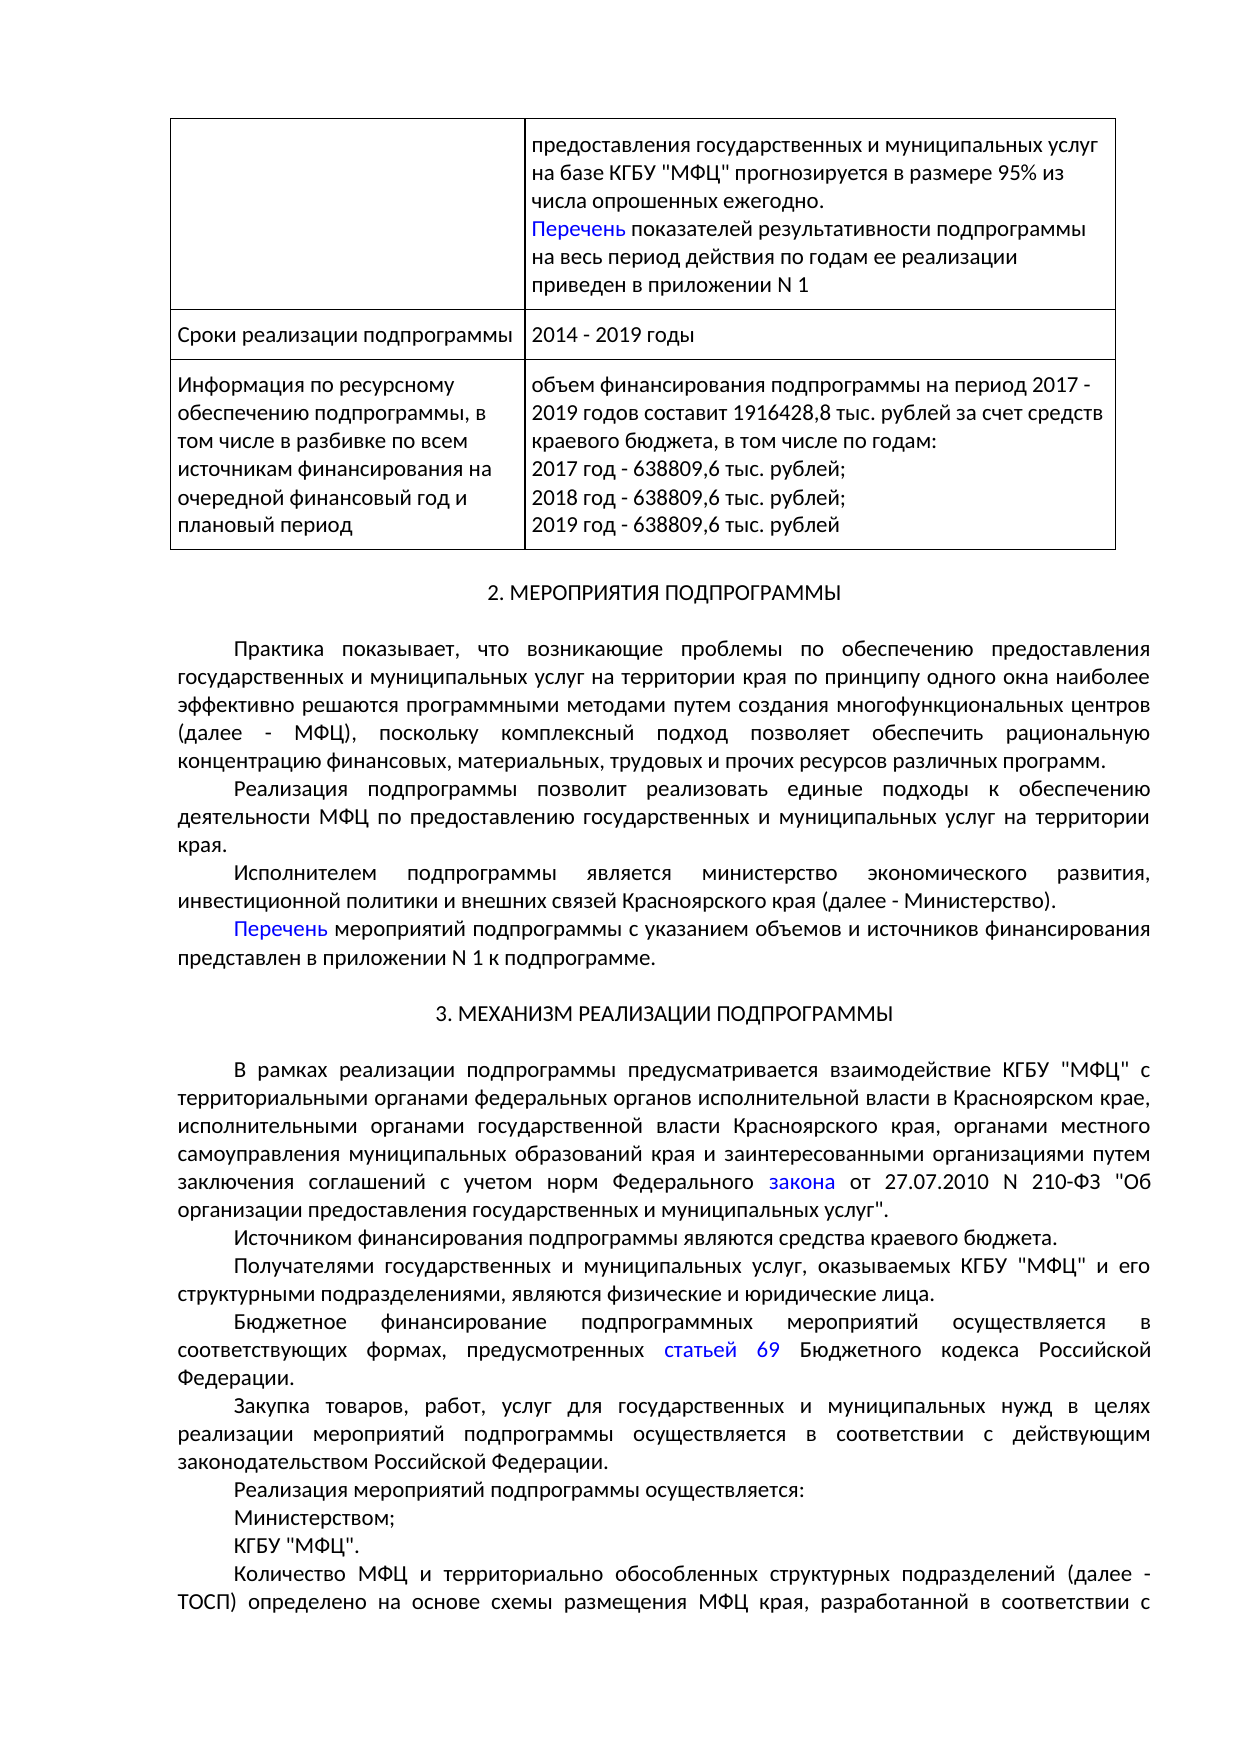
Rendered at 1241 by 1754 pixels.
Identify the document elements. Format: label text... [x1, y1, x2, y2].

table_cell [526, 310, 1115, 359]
text Министерством; [177, 1503, 1152, 1531]
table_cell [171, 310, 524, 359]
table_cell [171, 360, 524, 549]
text 2. МЕРОПРИЯТИЯ ПОДПРОГРАММЫ [177, 578, 1152, 606]
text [177, 1559, 1152, 1615]
text В рамках реализации подпрограммы предусматривается взаимодействие КГБУ "МФЦ" с территориальными органами федеральных органов исполнительной власти в Красноярском крае, исполнительными органами государственной власти Красноярского края, органами местного самоуправления муниципальных образований края и заинтересованными организациями путем заключения соглашений с учетом норм Федерального закона от 27.07.2010 N 210-ФЗ "Об организации предоставления государственных и муниципальных услуг". [177, 1055, 1152, 1223]
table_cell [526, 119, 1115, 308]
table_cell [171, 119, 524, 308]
text Получателями государственных и муниципальных услуг, оказываемых КГБУ "МФЦ" и его структурными подразделениями, являются физические и юридические лица. [177, 1251, 1152, 1307]
text Закупка товаров, работ, услуг для государственных и муниципальных нужд в целях реализации мероприятий подпрограммы осуществляется в соответствии с действующим законодательством Российской Федерации. [177, 1391, 1152, 1475]
text КГБУ "МФЦ". [177, 1531, 1152, 1559]
text Бюджетное финансирование подпрограммных мероприятий осуществляется в соответствующих формах, предусмотренных статьей 69 Бюджетного кодекса Российской Федерации. [177, 1307, 1152, 1391]
text Перечень мероприятий подпрограммы с указанием объемов и источников финансирования представлен в приложении N 1 к подпрограмме. [177, 914, 1152, 971]
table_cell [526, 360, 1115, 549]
text Реализация подпрограммы позволит реализовать единые подходы к обеспечению деятельности МФЦ по предоставлению государственных и муниципальных услуг на территории края. [177, 774, 1152, 858]
text Реализация мероприятий подпрограммы осуществляется: [177, 1475, 1152, 1503]
text Практика показывает, что возникающие проблемы по обеспечению предоставления государственных и муниципальных услуг на территории края по принципу одного окна наиболее эффективно решаются программными методами путем создания многофункциональных центров (далее - МФЦ), поскольку комплексный подход позволяет обеспечить рациональную концентрацию финансовых, материальных, трудовых и прочих ресурсов различных программ. [177, 634, 1152, 774]
text Источником финансирования подпрограммы являются средства краевого бюджета. [177, 1223, 1152, 1251]
text Исполнителем подпрограммы является министерство экономического развития, инвестиционной политики и внешних связей Красноярского края (далее - Министерство). [177, 858, 1152, 914]
text 3. МЕХАНИЗМ РЕАЛИЗАЦИИ ПОДПРОГРАММЫ [177, 999, 1152, 1027]
